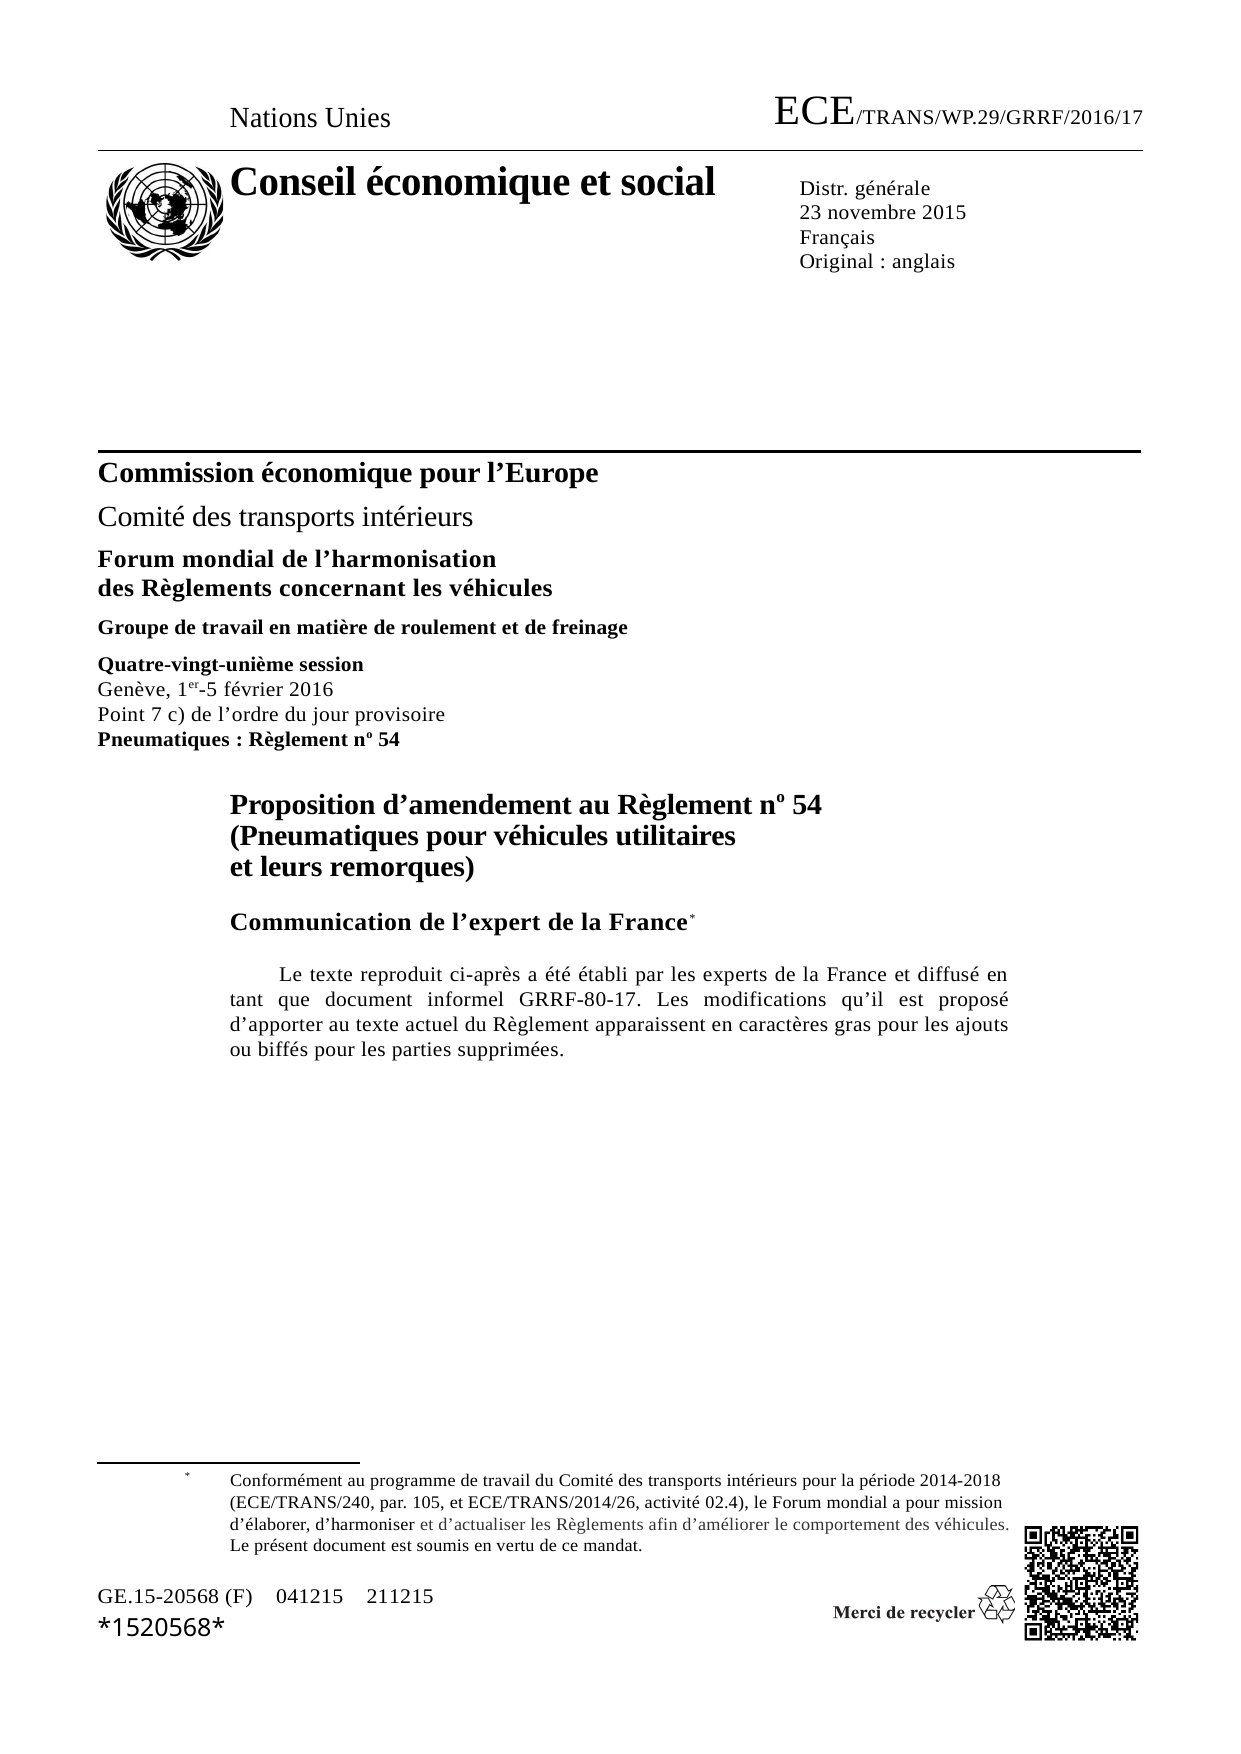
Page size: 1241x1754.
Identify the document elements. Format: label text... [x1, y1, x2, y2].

picture [106, 163, 224, 261]
text Quatre-vingt-unième session [97, 652, 1143, 677]
text Proposition d’amendement au Règlement no 54 (Pneumatiques pour véhicules utilitaires et leurs remorques) [97, 789, 1011, 883]
text Commission économique pour l’Europe [97, 458, 1143, 489]
text Point 7 c) de l’ordre du jour provisoire [97, 702, 1143, 727]
picture [833, 1585, 1015, 1624]
text Comité des transports intérieurs [97, 502, 1143, 533]
text Genève, 1er-5 février 2016 [97, 677, 1143, 702]
text Pneumatiques : Règlement no 54 [97, 727, 1143, 752]
text Forum mondial de l’harmonisation des Règlements concernant les véhicules [97, 545, 1143, 602]
text Le texte reproduit ci-après a été établi par les experts de la France et diffusé en tant que document informel GRRF-80-17. Les modifications qu’il est proposé d’apporter au texte actuel du Règlement apparaissent en caractères gras pour les ajouts ou biffés pour les parties supprimées. [229, 961, 1011, 1061]
text Groupe de travail en matière de roulement et de freinage [97, 614, 1143, 639]
picture [1024, 1526, 1139, 1641]
text Communication de l’expert de la France* [97, 908, 1011, 936]
